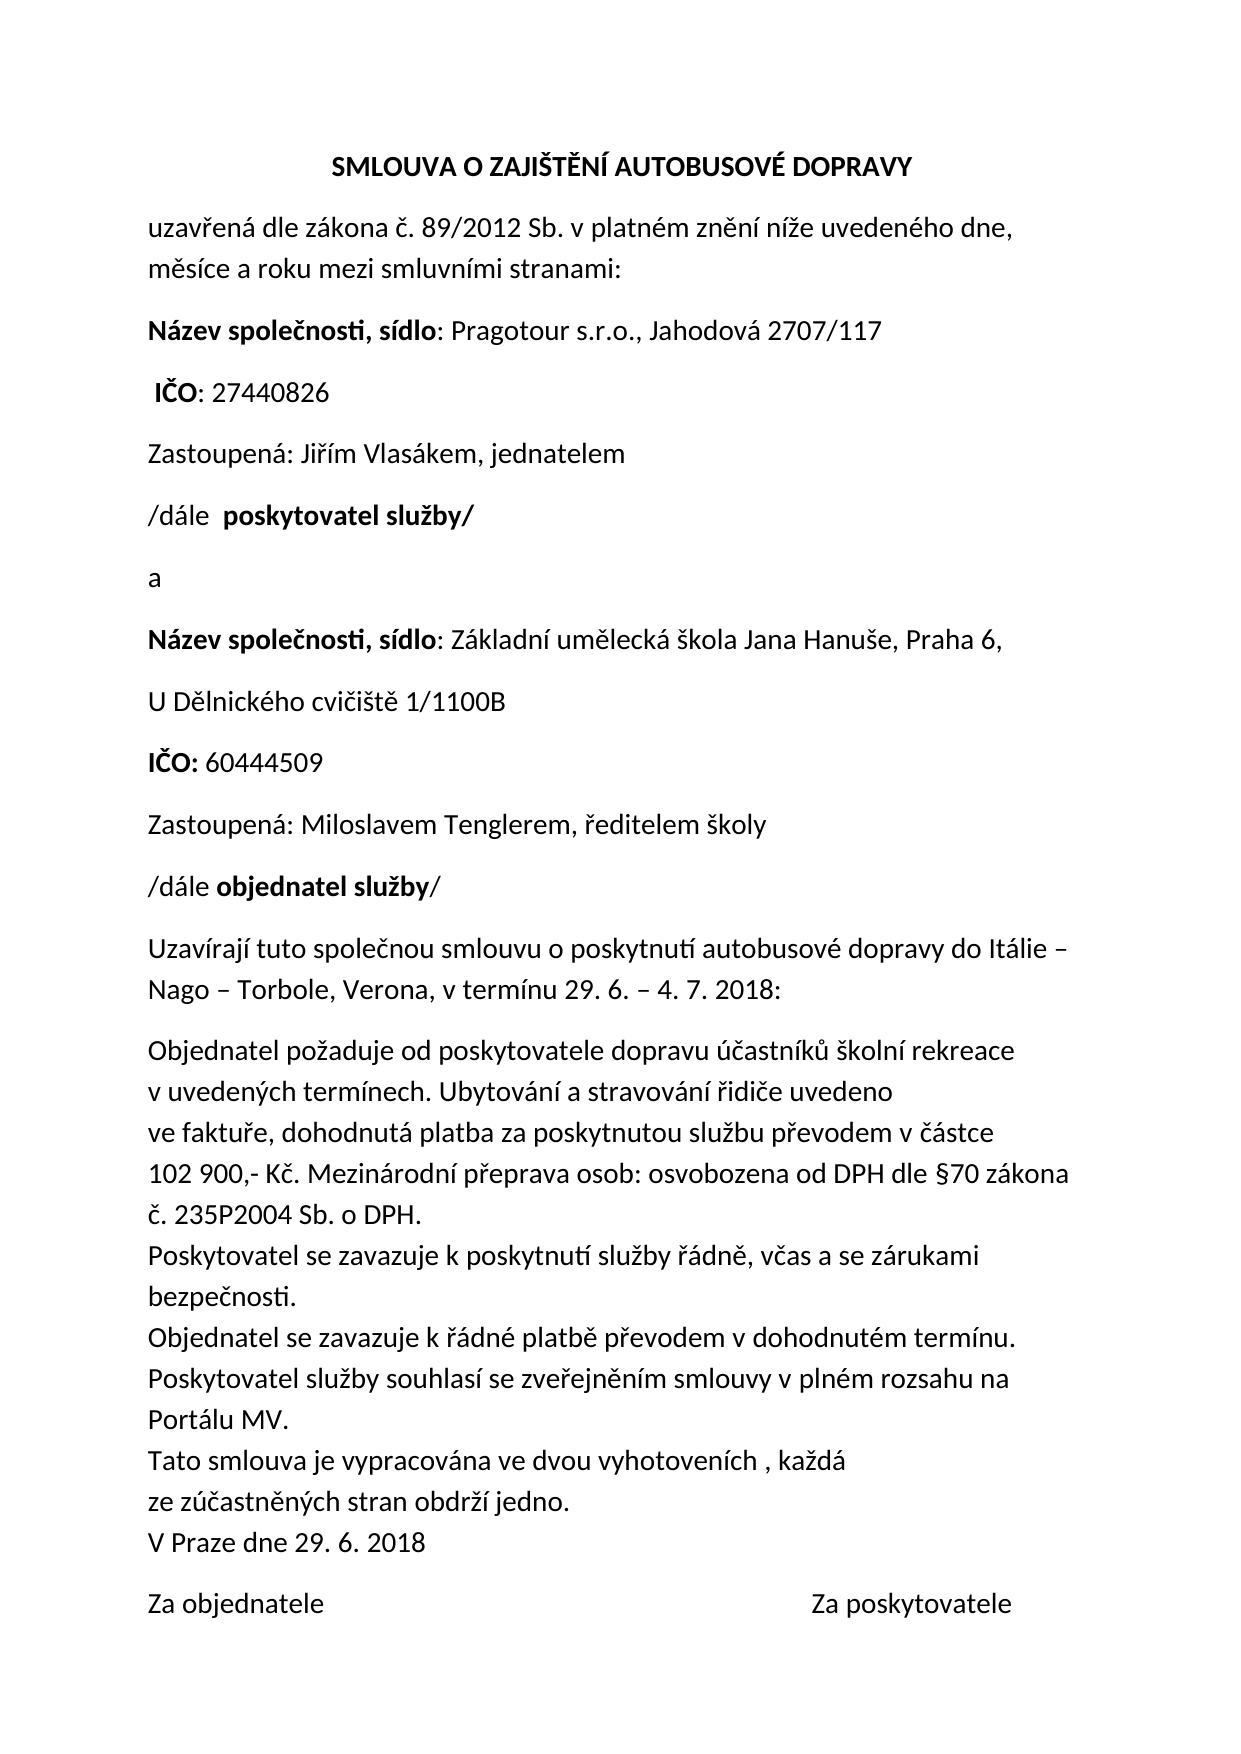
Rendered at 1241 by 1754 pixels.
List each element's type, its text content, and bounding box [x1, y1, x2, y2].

text Zastoupená: Miloslavem Tenglerem, ředitelem školy [148, 806, 1093, 842]
text SMLOUVA O ZAJIŠTĚNÍ AUTOBUSOVÉ DOPRAVY [148, 148, 1093, 183]
text Poskytovatel se zavazuje k poskytnutí služby řádně, včas a se zárukami bezpečnosti. [148, 1237, 1093, 1314]
text ve faktuře, dohodnutá platba za poskytnutou službu převodem v částce [148, 1114, 1093, 1150]
text Název společnosti, sídlo: Pragotour s.r.o., Jahodová 2707/117 [148, 312, 1093, 348]
text /dále poskytovatel služby/ [148, 497, 1093, 533]
text Objednatel se zavazuje k řádné platbě převodem v dohodnutém termínu. [148, 1319, 1093, 1355]
text Objednatel požaduje od poskytovatele dopravu účastníků školní rekreace v uvedených termínech. Ubytování a stravování řidiče uvedeno [148, 1032, 1093, 1109]
text uzavřená dle zákona č. 89/2012 Sb. v platném znění níže uvedeného dne, měsíce a roku mezi smluvními stranami: [148, 209, 1093, 286]
text Uzavírají tuto společnou smlouvu o poskytnutí autobusové dopravy do Itálie – Nago – Torbole, Verona, v termínu 29. 6. – 4. 7. 2018: [148, 930, 1093, 1006]
text /dále objednatel služby/ [148, 868, 1093, 904]
text Zastoupená: Jiřím Vlasákem, jednatelem [148, 436, 1093, 471]
text 102 900,- Kč. Mezinárodní přeprava osob: osvobozena od DPH dle §70 zákona č. 235P2004 Sb. o DPH. [148, 1155, 1093, 1232]
text Za objednatele Za poskytovatele [148, 1586, 1093, 1621]
text V Praze dne 29. 6. 2018 [148, 1524, 1093, 1559]
text IČO: 27440826 [148, 374, 1093, 409]
text Tato smlouva je vypracována ve dvou vyhotoveních , každá [148, 1442, 1093, 1477]
text Název společnosti, sídlo: Základní umělecká škola Jana Hanuše, Praha 6, [148, 621, 1093, 657]
text a [148, 559, 1093, 595]
text U Dělnického cvičiště 1/1100B [148, 683, 1093, 718]
text Poskytovatel služby souhlasí se zveřejněním smlouvy v plném rozsahu na Portálu MV. [148, 1360, 1093, 1437]
text IČO: 60444509 [148, 744, 1093, 780]
text ze zúčastněných stran obdrží jedno. [148, 1483, 1093, 1518]
